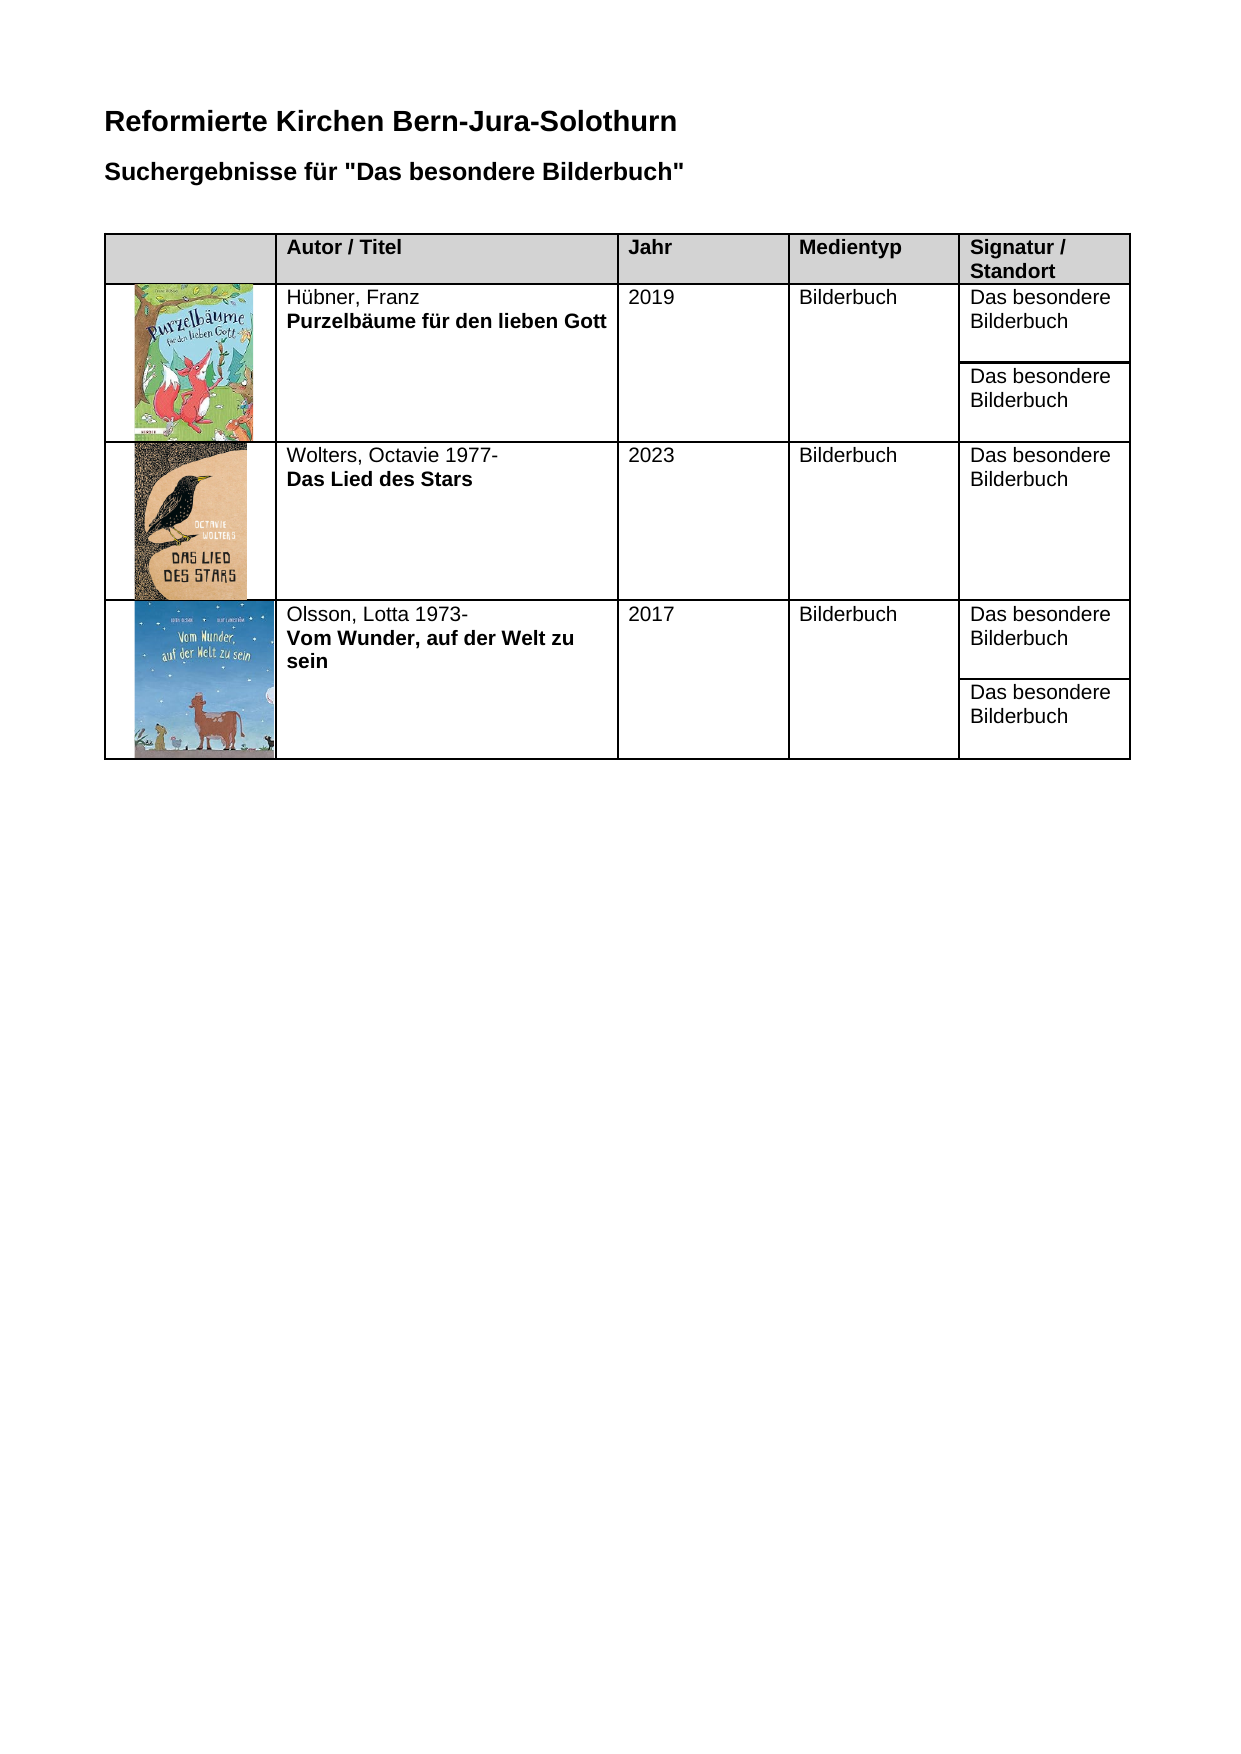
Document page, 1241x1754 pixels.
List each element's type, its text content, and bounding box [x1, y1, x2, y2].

picture [134, 443, 247, 600]
table_cell Hübner, Franz Purzelbäume für den lieben Gott [277, 285, 617, 441]
table_header Jahr [619, 235, 788, 283]
text Suchergebnisse für "Das besondere Bilderbuch" [104, 156, 1136, 185]
picture [134, 601, 274, 758]
table_cell 2019 [619, 285, 788, 441]
table_header Autor / Titel [277, 235, 617, 283]
picture [134, 284, 254, 441]
table_cell [106, 443, 134, 599]
table_cell Das besondere Bilderbuch [960, 443, 1129, 599]
table_cell [254, 285, 275, 441]
table_header Medientyp [790, 235, 958, 283]
table_cell Das besondere Bilderbuch [960, 601, 1129, 678]
table_cell Bilderbuch [790, 443, 958, 599]
table_header [106, 235, 275, 283]
text Reformierte Kirchen Bern-Jura-Solothurn [104, 104, 1136, 138]
table_cell Das besondere Bilderbuch [960, 364, 1129, 441]
table_cell Bilderbuch [790, 601, 958, 758]
table_header Signatur / Standort [960, 235, 1129, 283]
table_cell Olsson, Lotta 1973- Vom Wunder, auf der Welt zu sein [277, 601, 617, 758]
table_cell 2023 [619, 443, 788, 599]
table_cell [106, 285, 134, 441]
table_cell Das besondere Bilderbuch [960, 285, 1129, 361]
table_cell Wolters, Octavie 1977- Das Lied des Stars [277, 443, 617, 599]
table_cell [106, 601, 134, 758]
table_cell [247, 443, 275, 599]
table_cell Das besondere Bilderbuch [960, 680, 1129, 758]
table_cell Bilderbuch [790, 285, 958, 441]
table_cell 2017 [619, 601, 788, 758]
